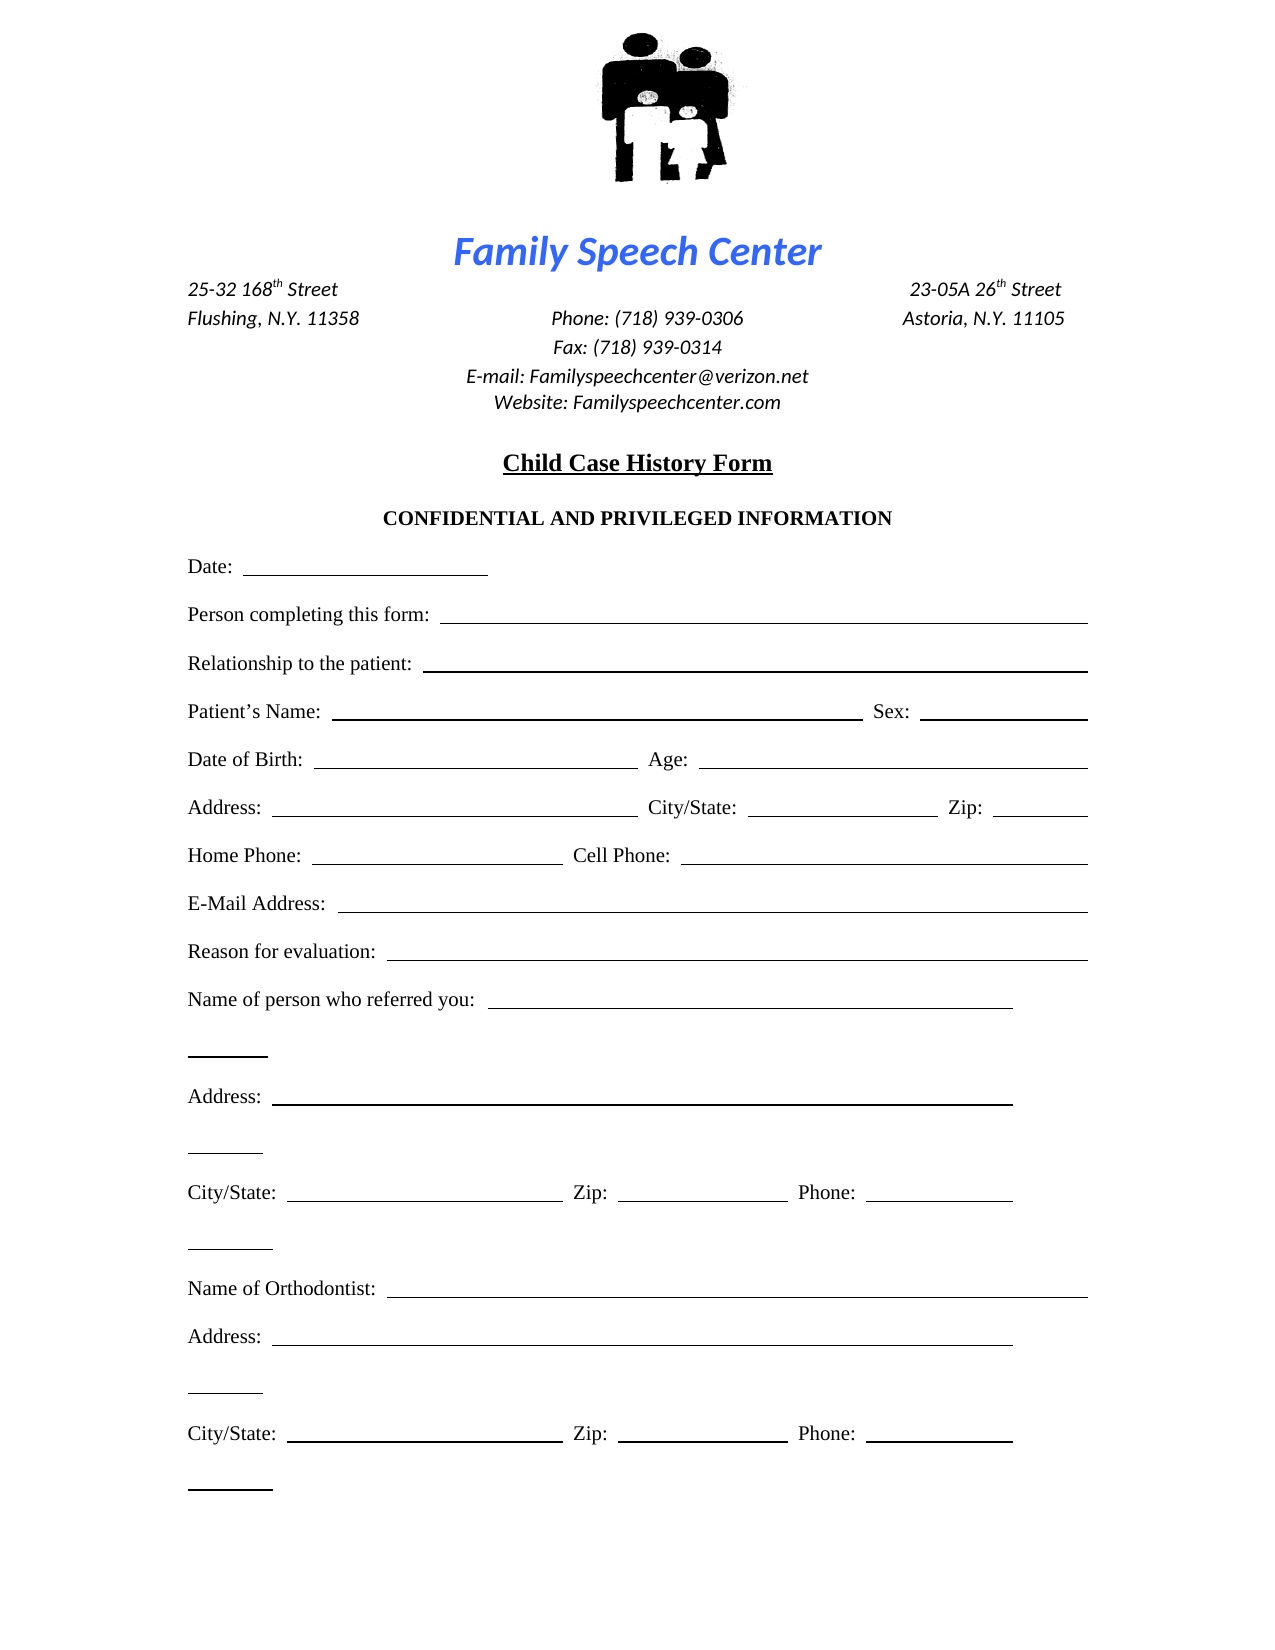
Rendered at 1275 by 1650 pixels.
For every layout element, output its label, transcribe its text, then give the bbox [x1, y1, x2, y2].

text Relationship to the patient: [187, 650, 1087, 674]
text Child Case History Form [187, 448, 1087, 477]
text CONFIDENTIAL AND PRIVILEGED INFORMATION [187, 506, 1087, 530]
text Home Phone: Cell Phone: [187, 843, 1087, 867]
text Fax: (718) 939-0314 [187, 334, 1087, 360]
text Flushing, N.Y. 11358 Phone: (718) 939-0306 Astoria, N.Y. 11105 [187, 305, 1087, 331]
text E-mail: Familyspeechcenter@verizon.net [187, 363, 1087, 389]
text Person completing this form: [187, 602, 1087, 626]
text Family Speech Center [187, 166, 1087, 276]
text Address: [187, 1083, 1087, 1156]
text Patient’s Name: Sex: [187, 698, 1087, 723]
text Website: Familyspeechcenter.com [187, 389, 1087, 414]
text Date of Birth: Age: [187, 747, 1087, 771]
text E-Mail Address: [187, 891, 1087, 915]
text Address: [187, 1324, 1087, 1396]
text Name of Orthodontist: [187, 1276, 1087, 1300]
text Address: City/State: Zip: [187, 795, 1087, 819]
text Reason for evaluation: [187, 939, 1087, 963]
text Name of person who referred you: [187, 987, 1087, 1059]
text 25-32 168th Street 23-05A 26th Street [187, 276, 1087, 301]
text City/State: Zip: Phone: [187, 1420, 1087, 1493]
text Date: [187, 554, 1087, 578]
text City/State: Zip: Phone: [187, 1180, 1087, 1252]
